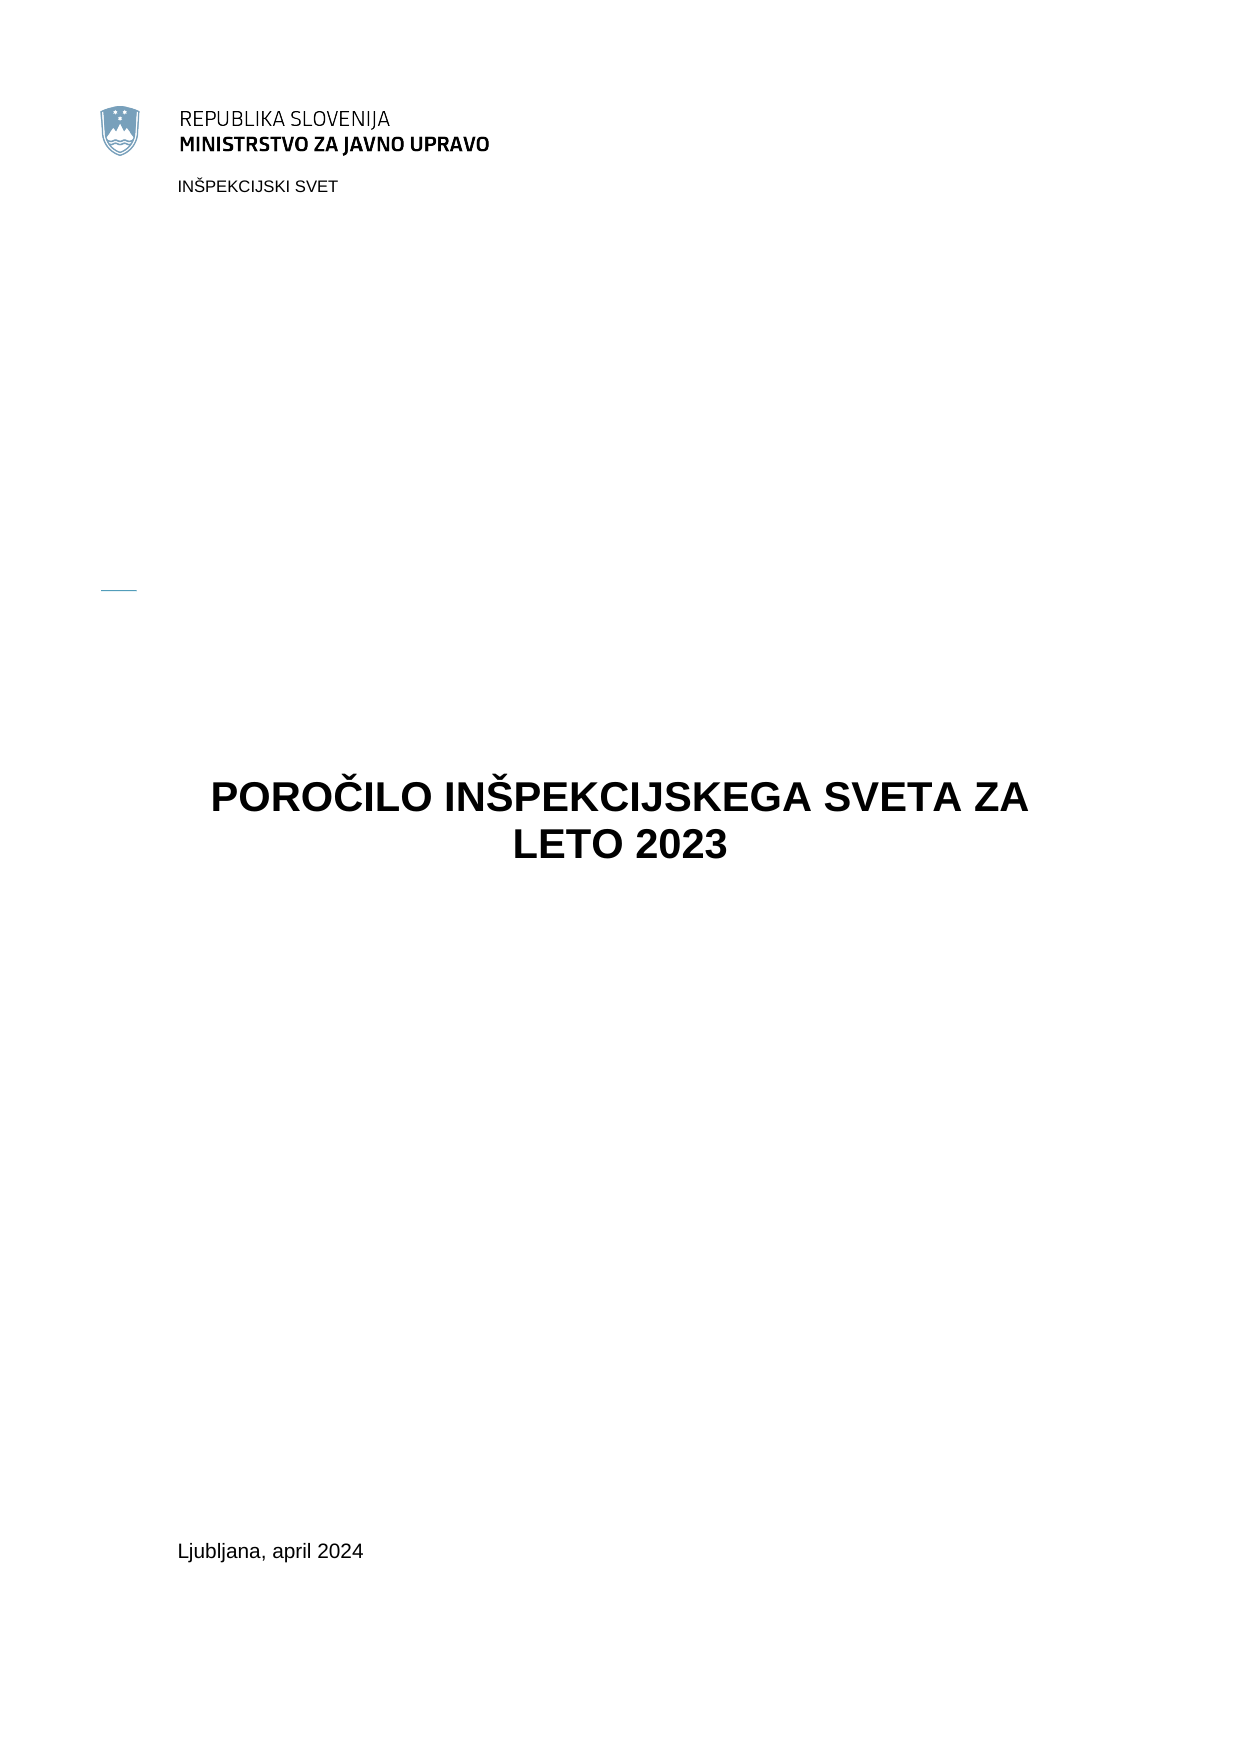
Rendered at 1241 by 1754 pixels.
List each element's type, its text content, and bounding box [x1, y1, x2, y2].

text Ljubljana, april 2024 [177, 1539, 1063, 1563]
text POROČILO INŠPEKCIJSKEGA SVETA ZA LETO 2023 [177, 772, 1063, 868]
picture [100, 106, 490, 158]
